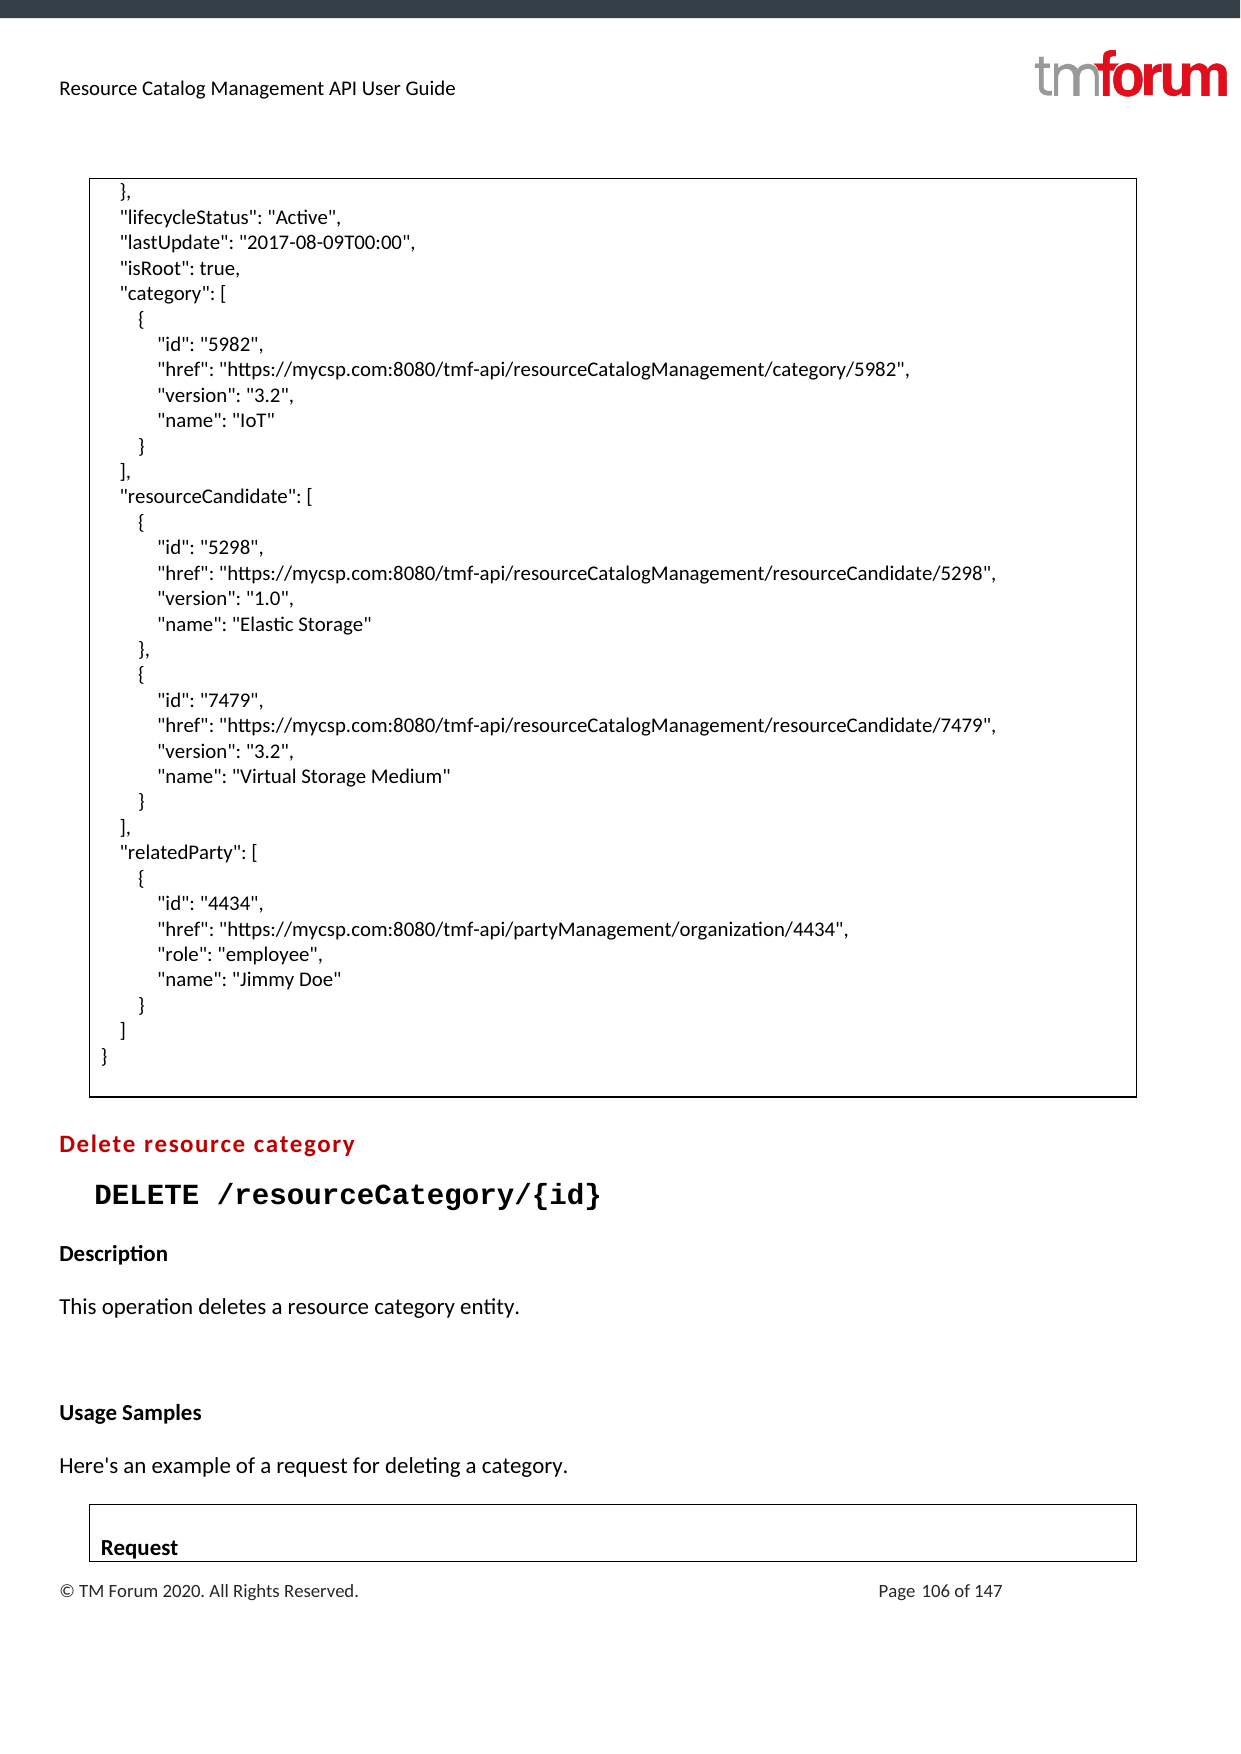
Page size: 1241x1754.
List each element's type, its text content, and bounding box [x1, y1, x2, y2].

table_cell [90, 179, 1136, 1096]
picture [0, 0, 1241, 110]
subtitle Delete resource category [59, 1129, 1137, 1159]
text Usage Samples [59, 1398, 1137, 1426]
table_header Request [90, 1505, 1136, 1561]
text Description [59, 1239, 1137, 1267]
text Here's an example of a request for deleting a category. [59, 1451, 1137, 1479]
text DELETE /resourceCategory/{id} [59, 1180, 1137, 1213]
text This operation deletes a resource category entity. [59, 1292, 1137, 1320]
